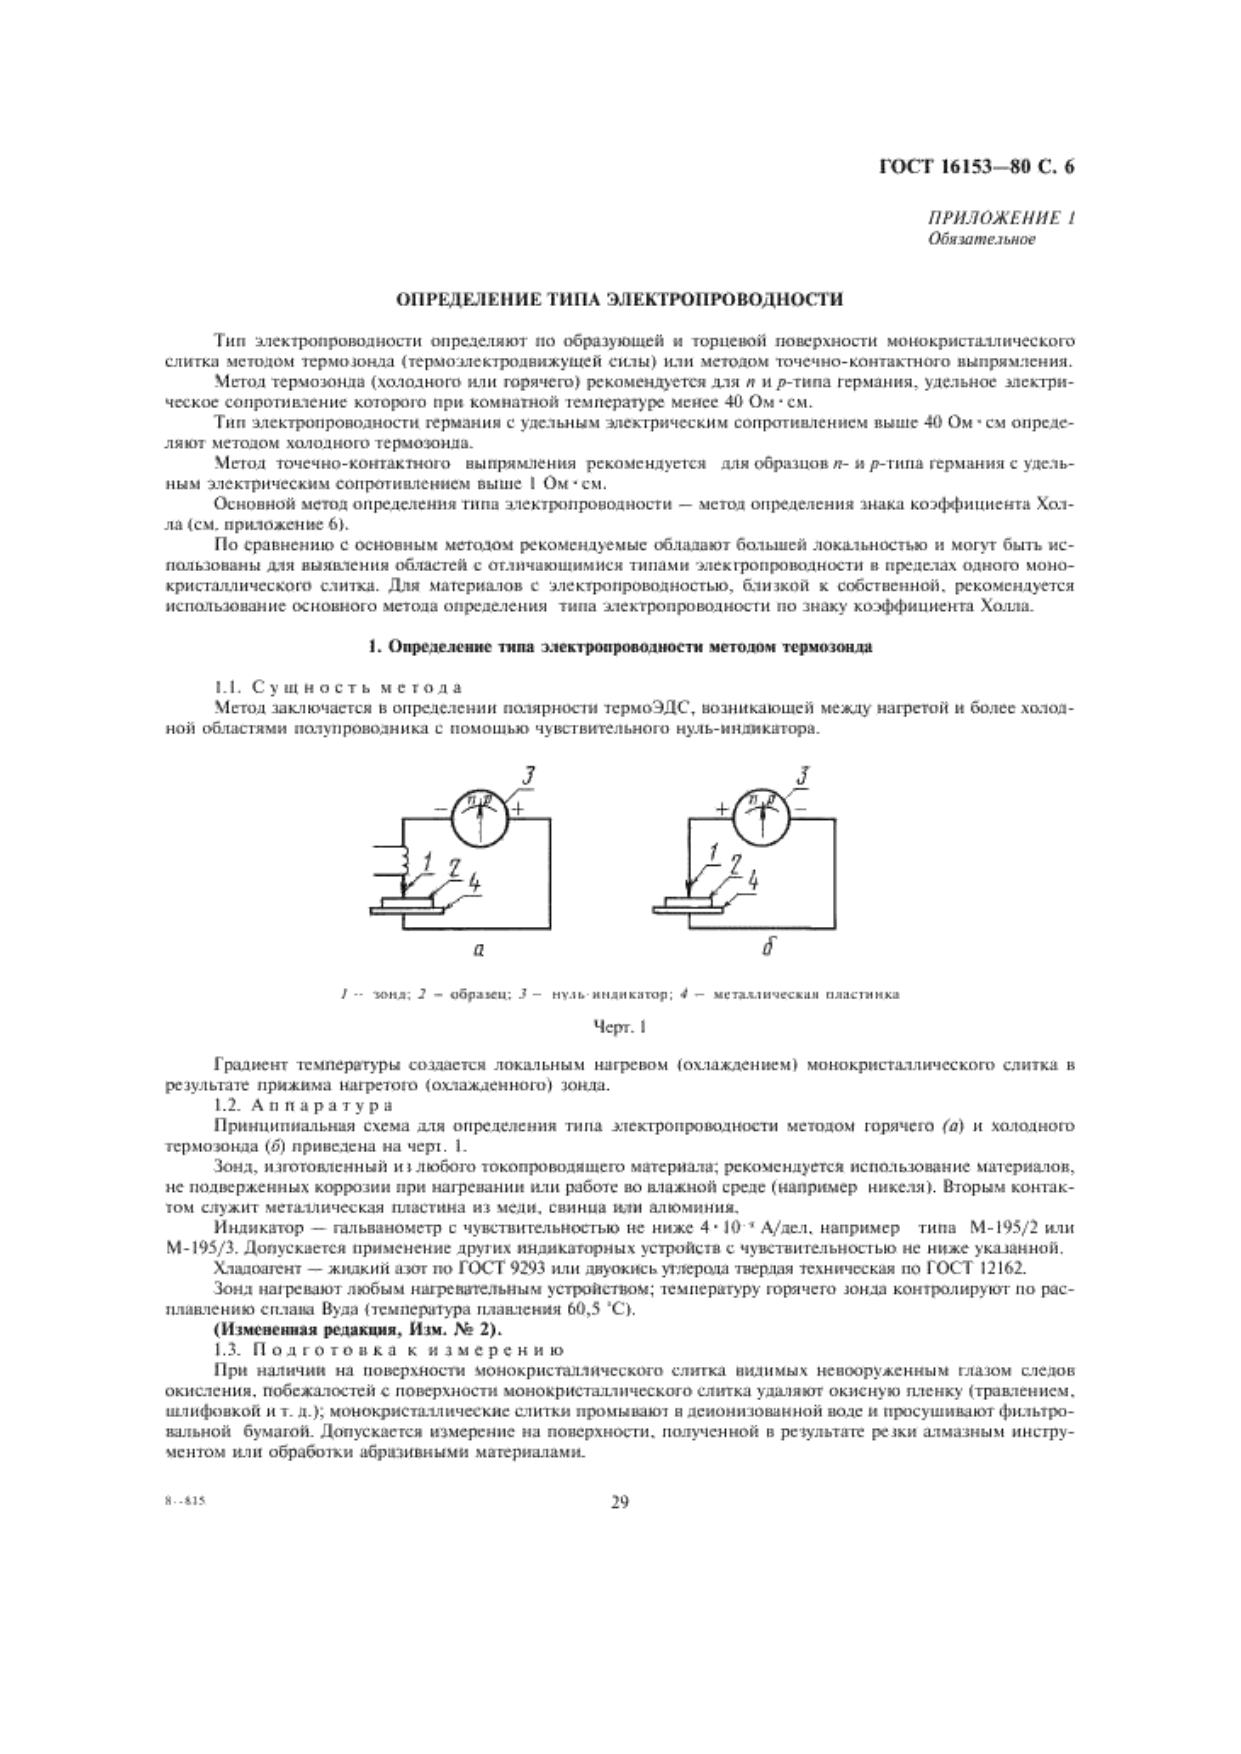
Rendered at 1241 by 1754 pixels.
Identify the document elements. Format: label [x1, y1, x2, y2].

picture [59, 41, 1182, 1631]
